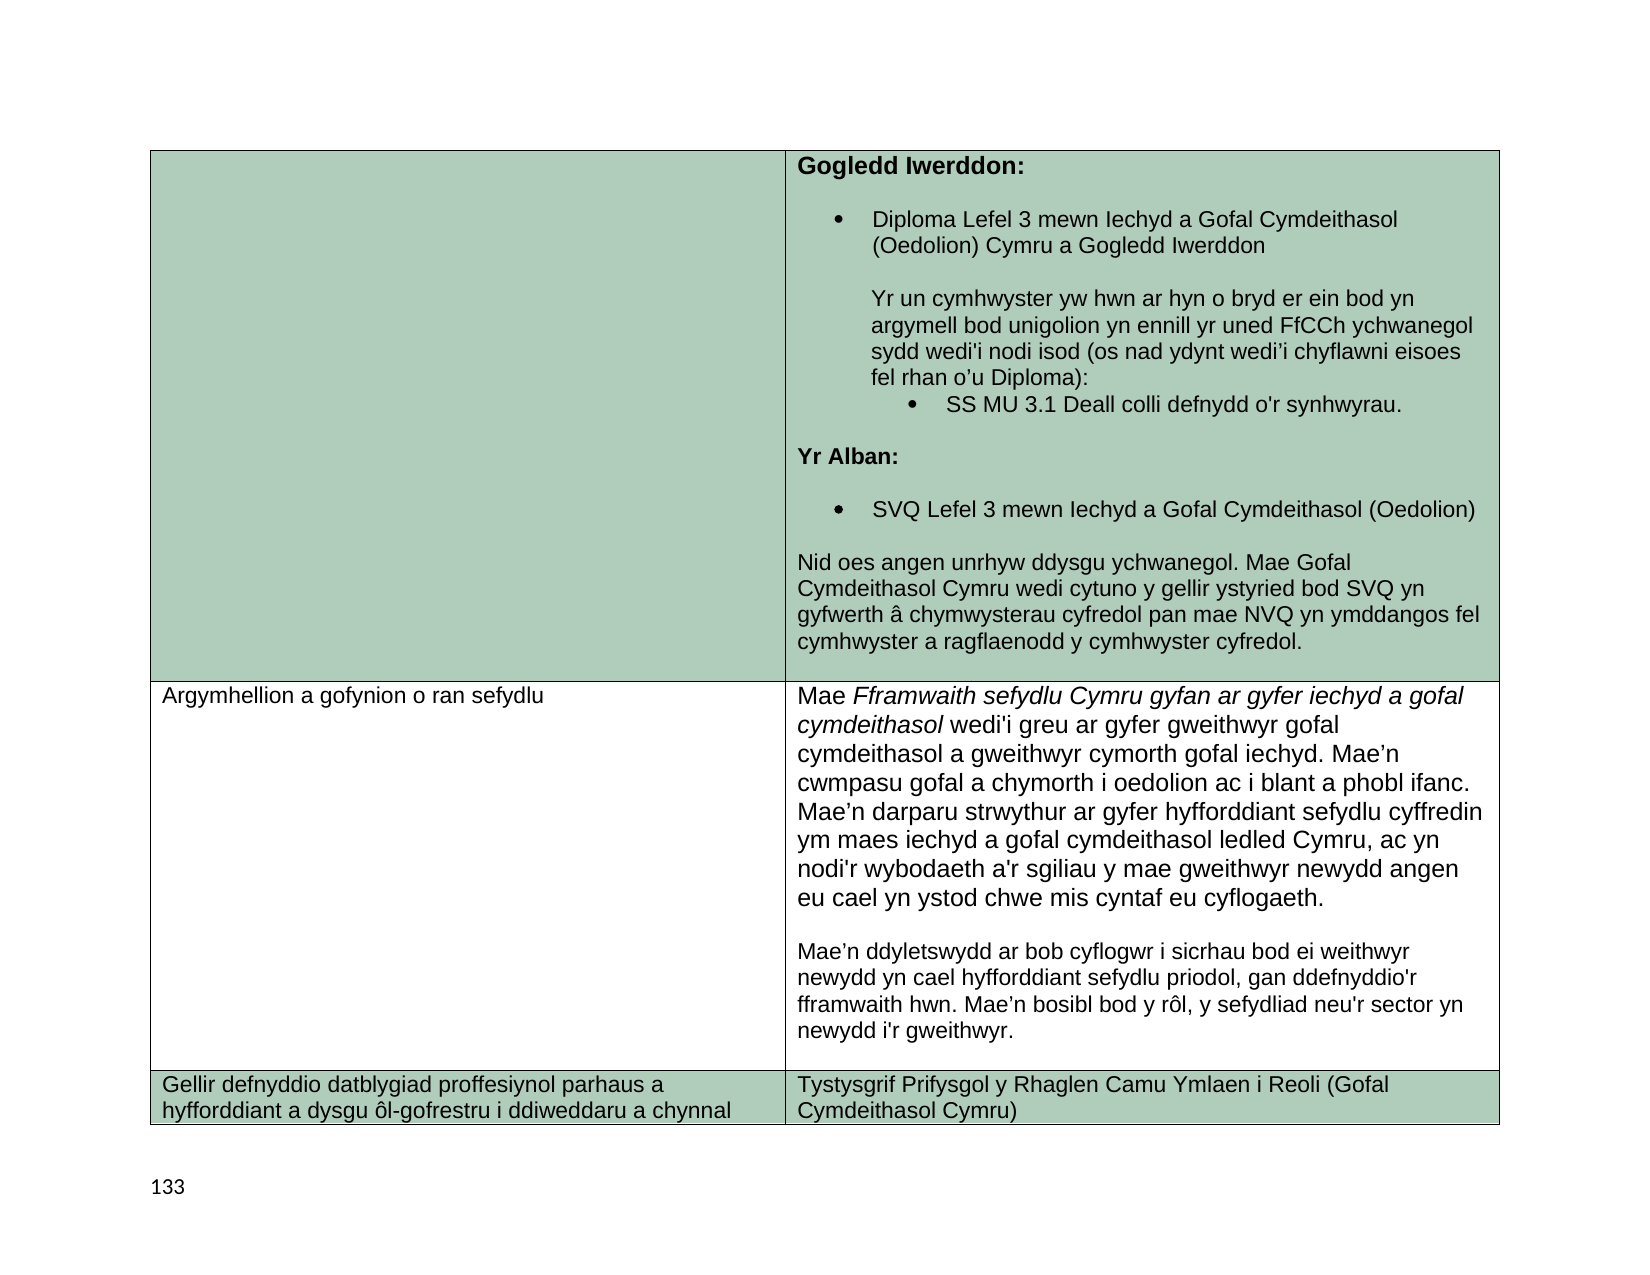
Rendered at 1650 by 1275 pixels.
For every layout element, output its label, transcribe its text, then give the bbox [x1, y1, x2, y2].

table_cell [151, 1071, 785, 1123]
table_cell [786, 151, 1499, 681]
table_cell Mae Fframwaith sefydlu Cymru gyfan ar gyfer iechyd a gofal cymdeithasol wedi'i greu ar gyfer gweithwyr gofal cymdeithasol a gweithwyr cymorth gofal iechyd. Mae’n cwmpasu gofal a chymorth i oedolion ac i blant a phobl ifanc. Mae’n darparu strwythur ar gyfer hyfforddiant sefydlu cyffredin ym maes iechyd a gofal cymdeithasol ledled Cymru, ac yn nodi'r wybodaeth a'r sgiliau y mae gweithwyr newydd angen eu cael yn ystod chwe mis cyntaf eu cyflogaeth. Mae’n ddyletswydd ar bob cyflogwr i sicrhau bod ei weithwyr newydd yn cael hyfforddiant sefydlu priodol, gan ddefnyddio'r fframwaith hwn. Mae’n bosibl bod y rôl, y sefydliad neu'r sector yn newydd i'r gweithwyr. [786, 682, 1499, 1070]
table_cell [151, 151, 785, 681]
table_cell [786, 1071, 1499, 1123]
table_cell Argymhellion a gofynion o ran sefydlu [151, 682, 785, 1070]
